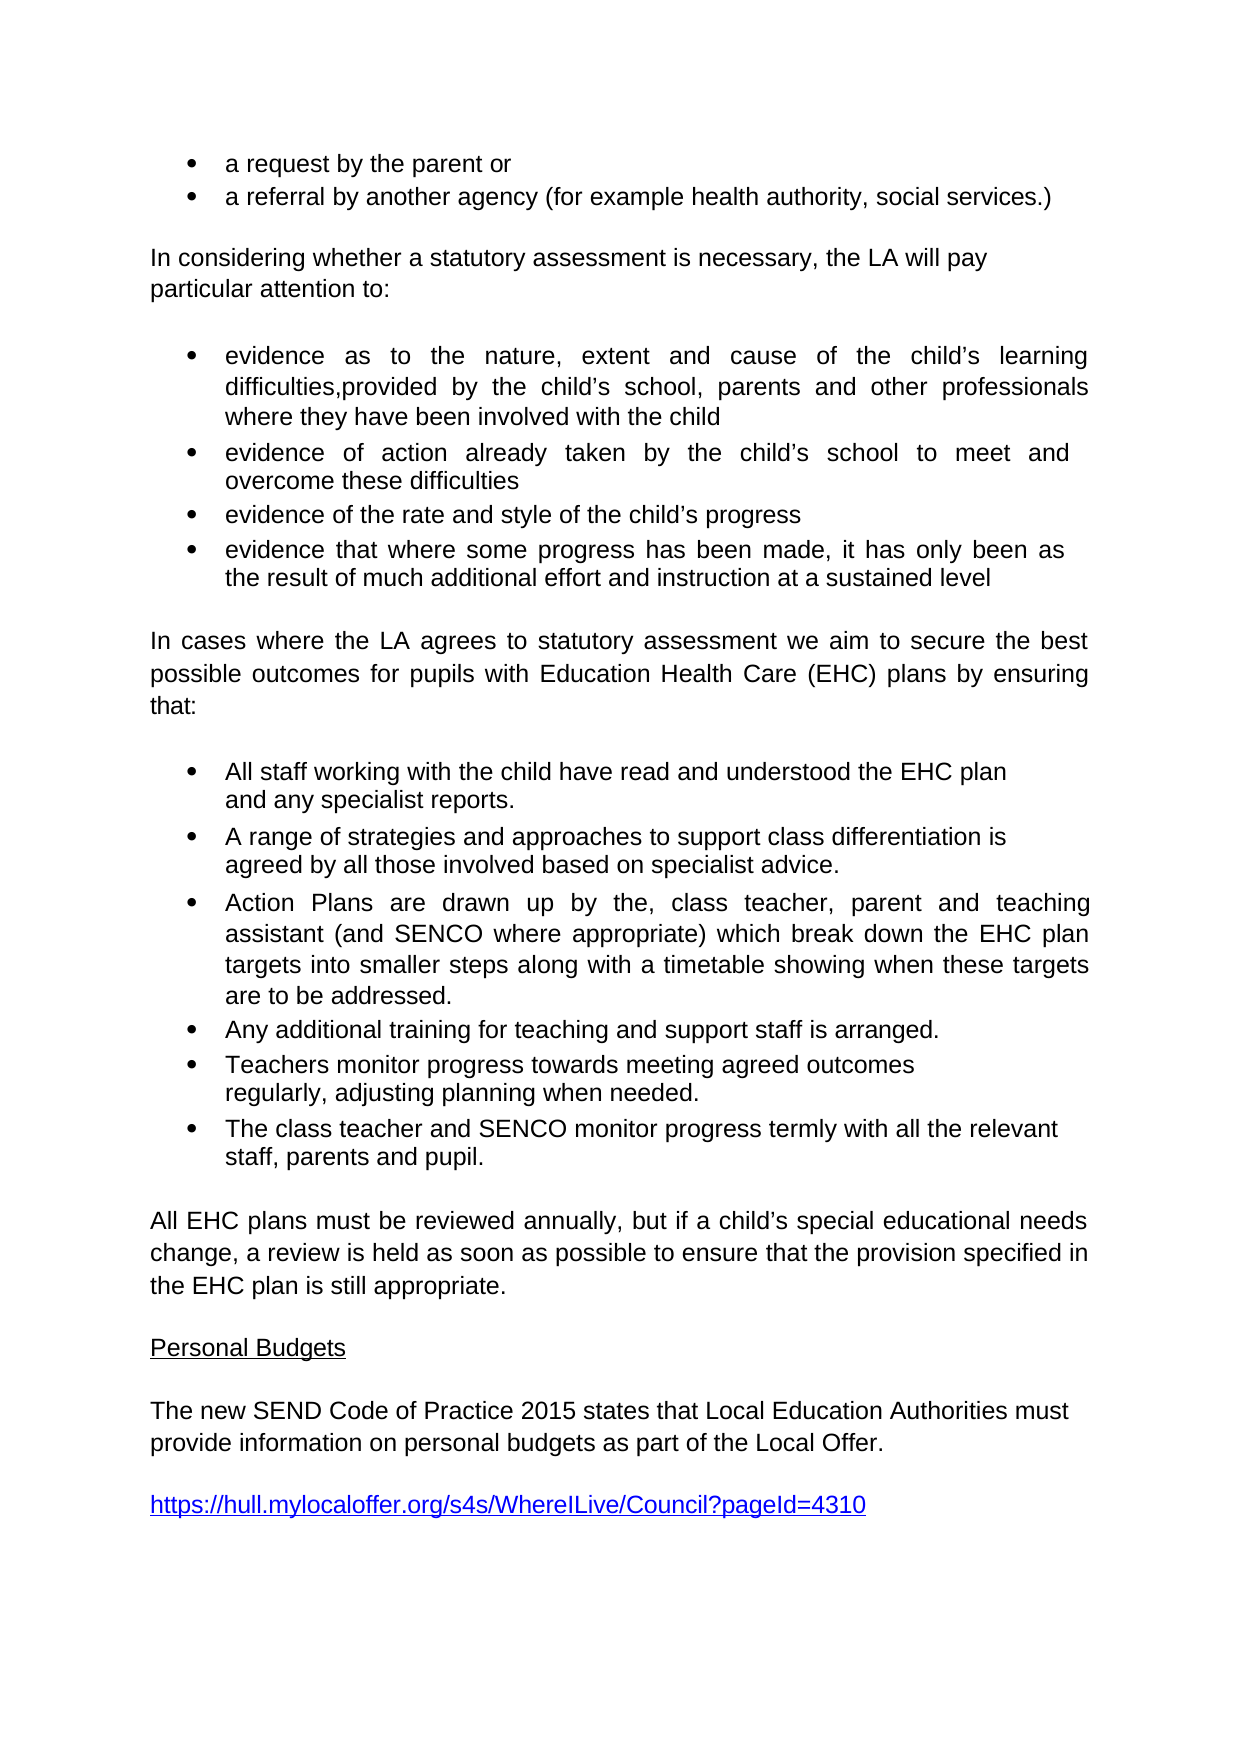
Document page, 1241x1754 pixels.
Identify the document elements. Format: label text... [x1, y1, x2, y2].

list evidence of the rate and style of the child’s progress [187, 500, 1203, 529]
list Action Plans are drawn up by the, class teacher, parent and teaching assistant (and SENCO where appropriate) which break down the EHC plan targets into smaller steps along with a timetable showing when these targets are to be addressed. [187, 888, 1091, 1009]
text https://hull.mylocaloffer.org/s4s/WhereILive/Council?pageId=4310 [150, 1489, 1203, 1518]
list All staff working with the child have read and understood the EHC plan and any specialist reports. [187, 759, 1055, 814]
list evidence that where some progress has been made, it has only been as the result of much additional effort and instruction at a sustained level [187, 536, 1065, 592]
list a referral by another agency (for example health authority, social services.) [187, 182, 1203, 210]
list Teachers monitor progress towards meeting agreed outcomes regularly, adjusting planning when needed. [187, 1051, 1024, 1106]
text All EHC plans must be reviewed annually, but if a child’s special educational needs change, a review is held as soon as possible to ensure that the provision specified in the EHC plan is still appropriate. [150, 1206, 1090, 1299]
list evidence as to the nature, extent and cause of the child’s learning difficulties,provided by the child’s school, parents and other professionals where they have been involved with the child [187, 341, 1090, 430]
text In cases where the LA agrees to statutory assessment we aim to secure the best possible outcomes for pupils with Education Health Care (EHC) plans by ensuring that: [150, 626, 1090, 720]
text The new SEND Code of Practice 2015 states that Local Education Authorities must provide information on personal budgets as part of the Local Offer. [150, 1396, 1083, 1456]
list A range of strategies and approaches to support class differentiation is agreed by all those involved based on specialist advice. [187, 824, 1007, 878]
text In considering whether a statutory assessment is necessary, the LA will pay particular attention to: [150, 243, 1083, 303]
list a request by the parent or [187, 149, 1203, 178]
list Any additional training for teaching and support staff is arranged. [187, 1015, 1203, 1044]
list evidence of action already taken by the child’s school to meet and overcome these difficulties [187, 439, 1070, 494]
text Personal Budgets [150, 1333, 1203, 1362]
list The class teacher and SENCO monitor progress termly with all the relevant staff, parents and pupil. [187, 1116, 1058, 1171]
